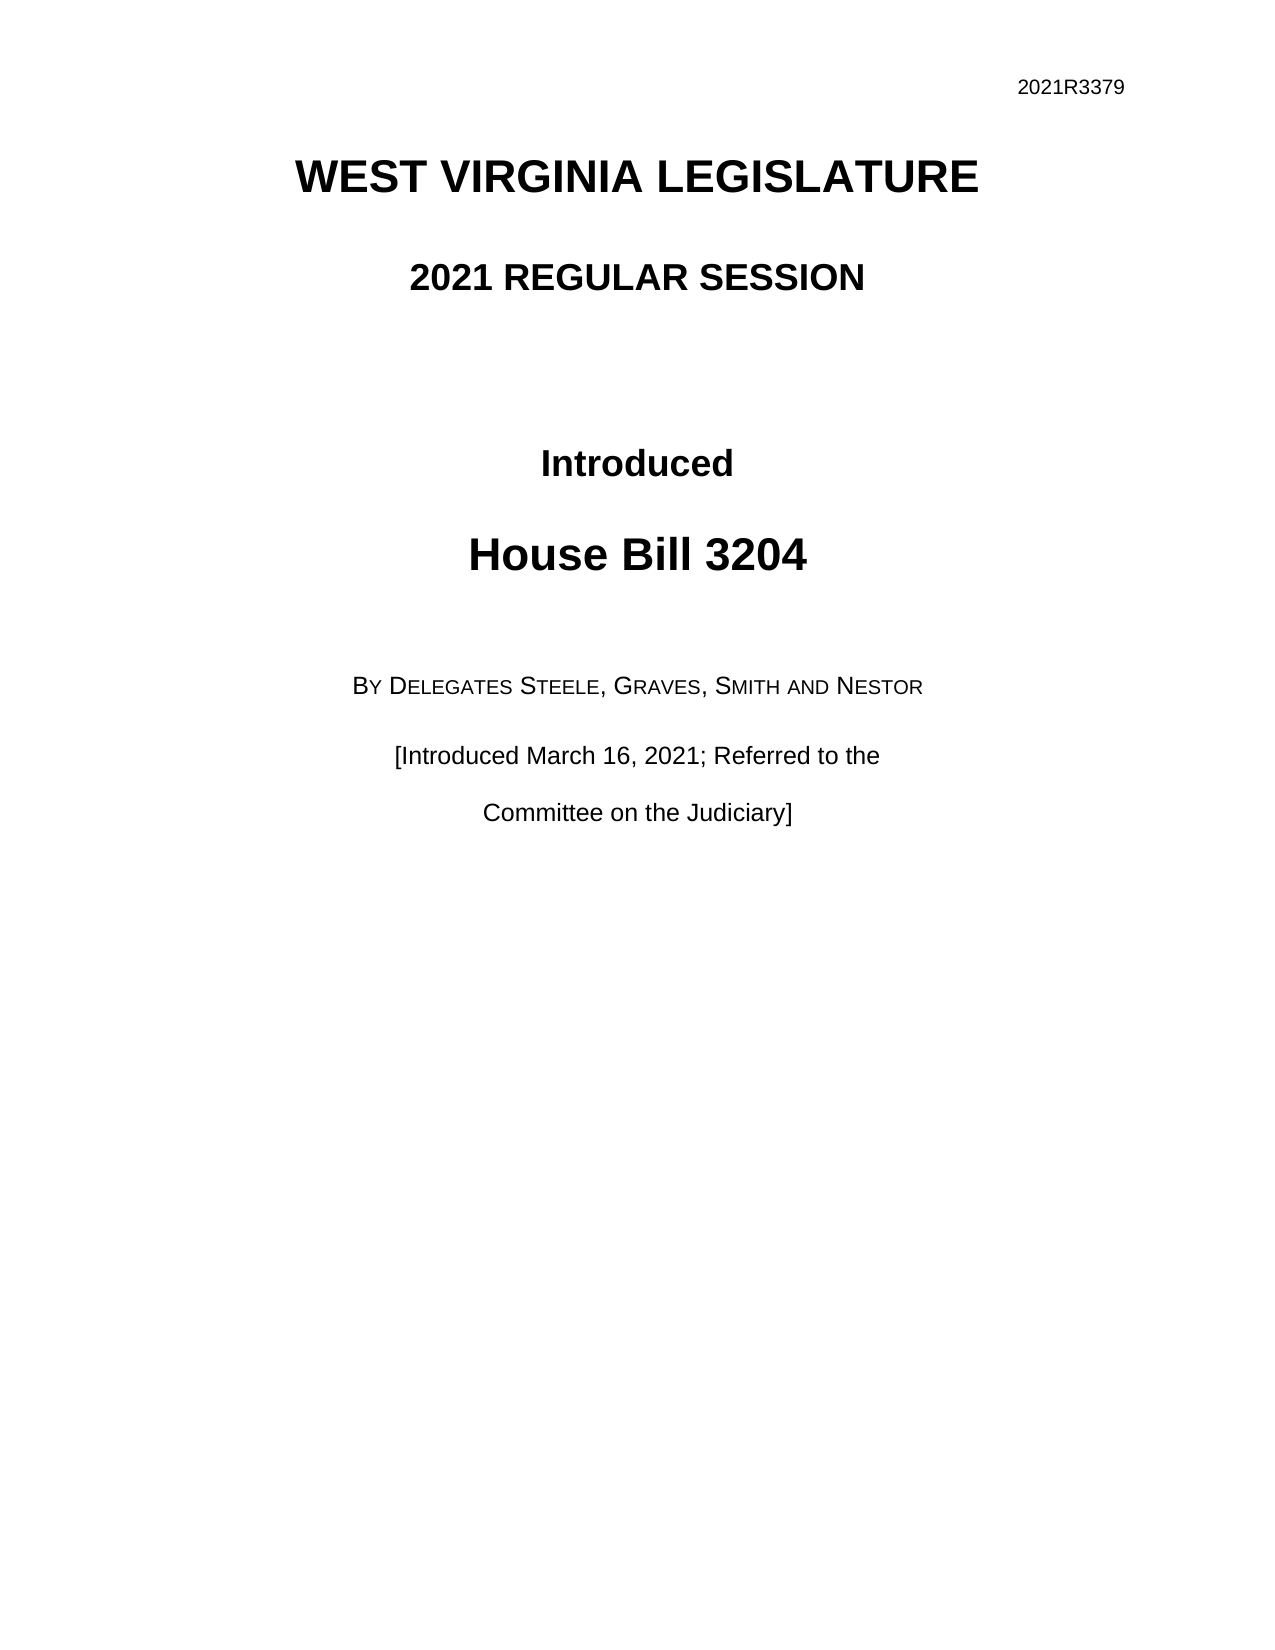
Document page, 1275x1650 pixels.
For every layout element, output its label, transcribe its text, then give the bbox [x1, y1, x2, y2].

text [] [337, 741, 937, 827]
text Bill [150, 528, 1125, 581]
title 2021 regular session [150, 255, 1125, 298]
text By [337, 671, 937, 699]
title WEST virginia legislature [150, 150, 1125, 203]
